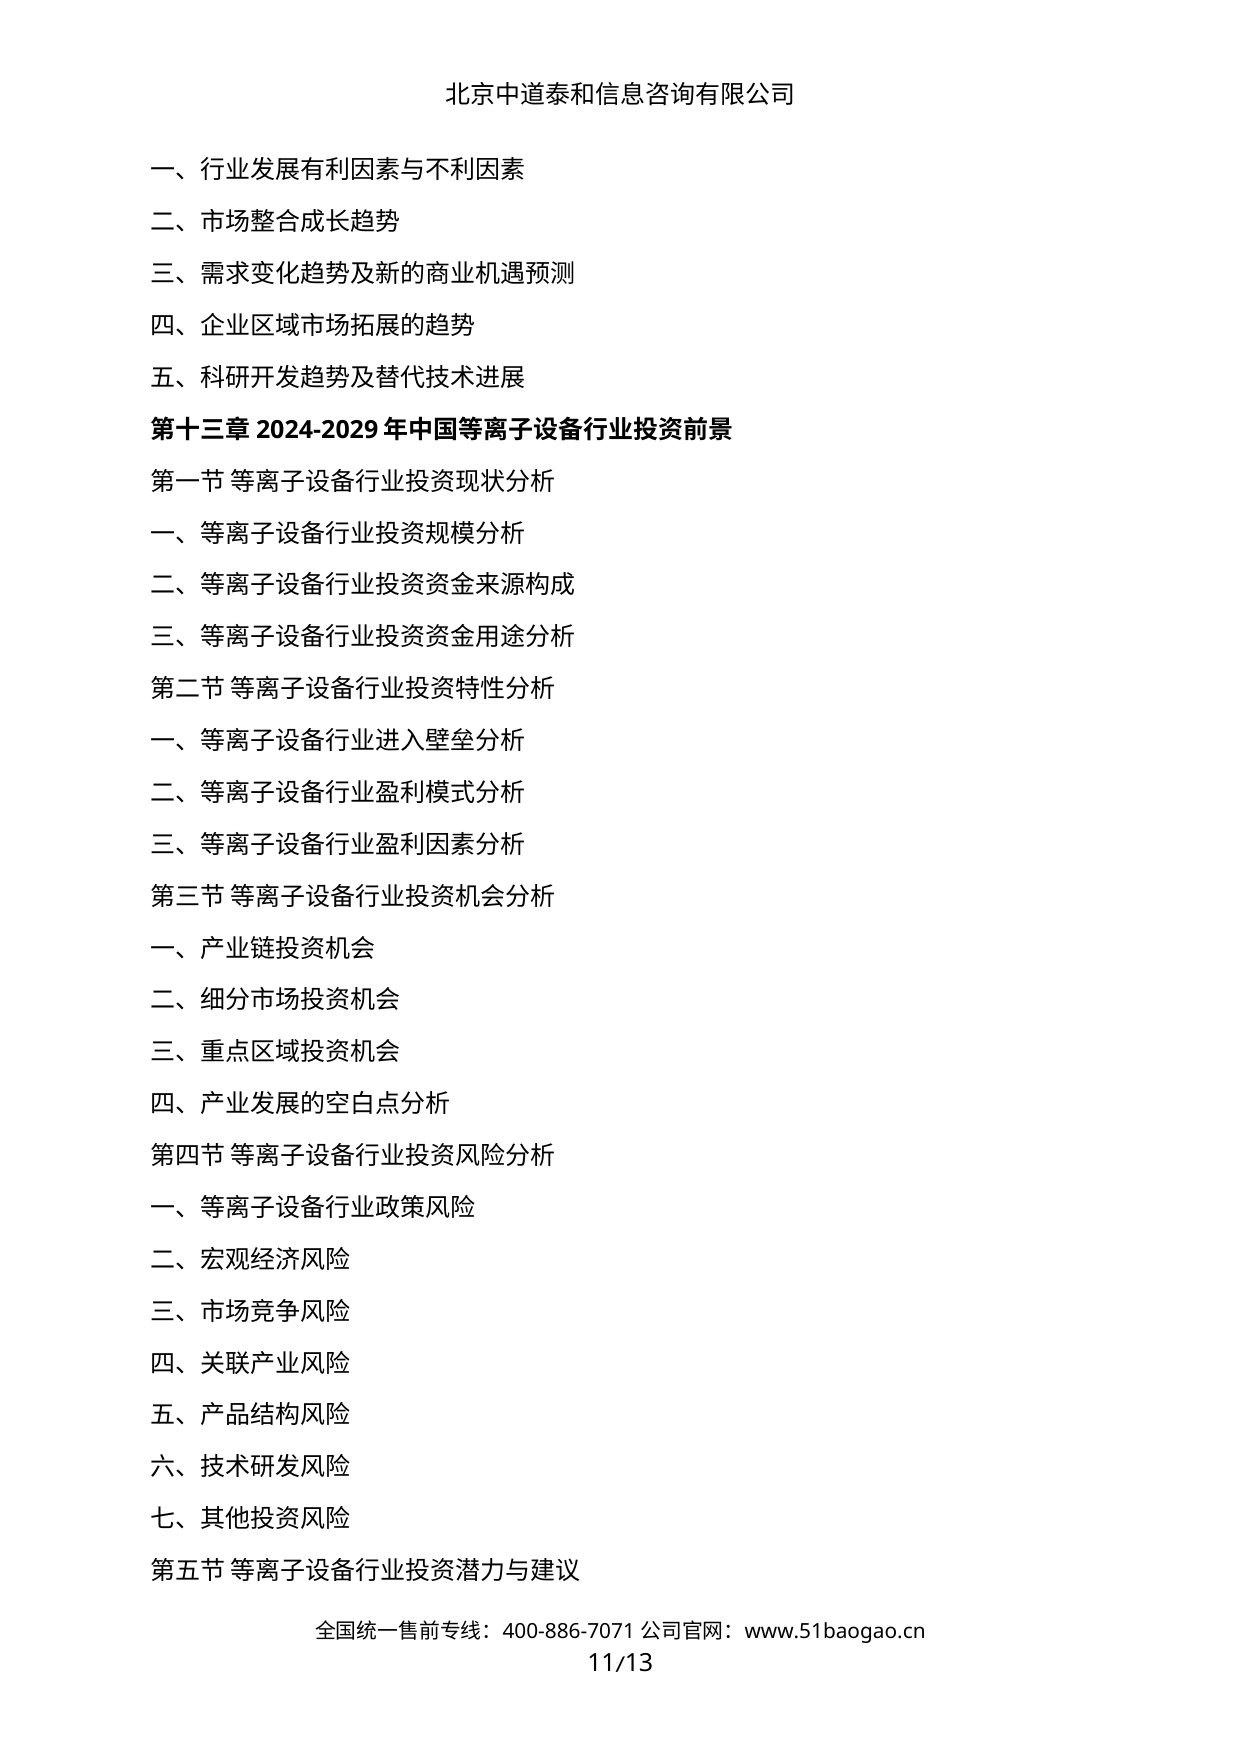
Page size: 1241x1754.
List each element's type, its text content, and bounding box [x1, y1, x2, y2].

text 第三节 等离子设备行业投资机会分析 [150, 876, 1090, 912]
text 四、关联产业风险 [150, 1343, 1090, 1379]
text 第一节 等离子设备行业投资现状分析 [150, 461, 1090, 497]
text 四、企业区域市场拓展的趋势 [150, 306, 1090, 342]
text 三、市场竞争风险 [150, 1291, 1090, 1327]
text 三、重点区域投资机会 [150, 1032, 1090, 1068]
text 一、产业链投资机会 [150, 928, 1090, 964]
text 第四节 等离子设备行业投资风险分析 [150, 1136, 1090, 1172]
text 三、等离子设备行业投资资金用途分析 [150, 617, 1090, 653]
text 六、技术研发风险 [150, 1447, 1090, 1483]
text 五、科研开发趋势及替代技术进展 [150, 357, 1090, 394]
text 五、产品结构风险 [150, 1395, 1090, 1431]
text 七、其他投资风险 [150, 1499, 1090, 1535]
text 一、等离子设备行业政策风险 [150, 1187, 1090, 1224]
text 一、行业发展有利因素与不利因素 [150, 150, 1090, 186]
text 二、等离子设备行业盈利模式分析 [150, 772, 1090, 809]
text 二、细分市场投资机会 [150, 980, 1090, 1016]
text 一、等离子设备行业投资规模分析 [150, 513, 1090, 549]
text 四、产业发展的空白点分析 [150, 1084, 1090, 1120]
text 一、等离子设备行业进入壁垒分析 [150, 721, 1090, 757]
text 二、等离子设备行业投资资金来源构成 [150, 565, 1090, 601]
text 三、需求变化趋势及新的商业机遇预测 [150, 254, 1090, 290]
text 第十三章 2024-2029年中国等离子设备行业投资前景 [150, 409, 1090, 446]
text 二、宏观经济风险 [150, 1239, 1090, 1276]
text 三、等离子设备行业盈利因素分析 [150, 824, 1090, 861]
text 第五节 等离子设备行业投资潜力与建议 [150, 1551, 1090, 1587]
text 二、市场整合成长趋势 [150, 202, 1090, 238]
text 第二节 等离子设备行业投资特性分析 [150, 669, 1090, 705]
